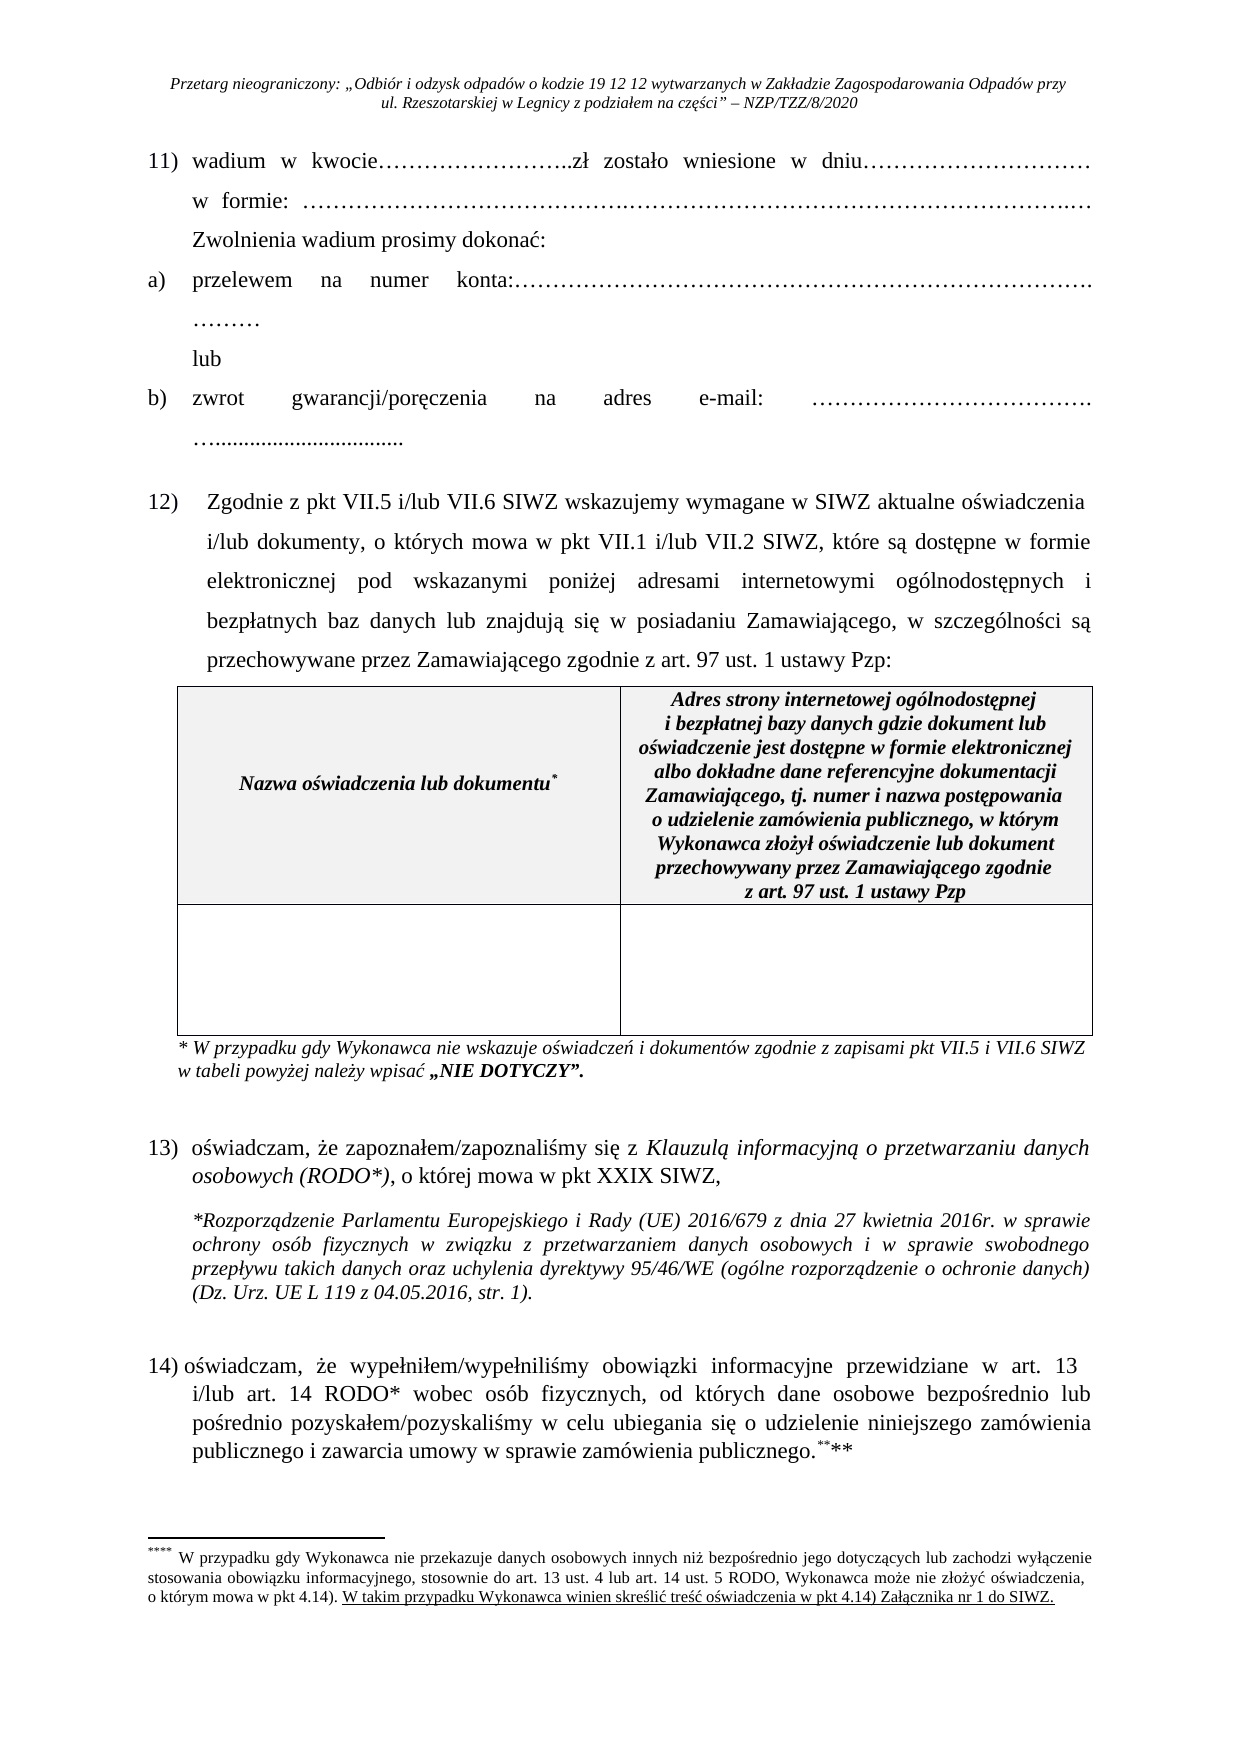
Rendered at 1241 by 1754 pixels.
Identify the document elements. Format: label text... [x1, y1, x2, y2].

table_cell [621, 905, 1092, 1035]
text *Rozporządzenie Parlamentu Europejskiego i Rady (UE) 2016/679 z dnia 27 kwietnia 2016r. w sprawie ochrony osób fizycznych w związku z przetwarzaniem danych osobowych i w sprawie swobodnego przepływu takich danych oraz uchylenia dyrektywy 95/46/WE (ogólne rozporządzenie o ochronie danych) (Dz. Urz. UE L 119 z 04.05.2016, str. 1). [192, 1208, 1093, 1304]
list oświadczam, że wypełniłem/wypełniliśmy obowiązki informacyjne przewidziane w art. 13 i/lub art. 14 RODO* wobec osób fizycznych, od których dane osobowe bezpośrednio lub pośrednio pozyskałem/pozyskaliśmy w celu ubiegania się o udzielenie niniejszego zamówienia publicznego i zawarcia umowy w sprawie zamówienia publicznego.** [148, 1352, 1093, 1464]
table_header Nazwa oświadczenia lub dokumentu* [178, 687, 620, 903]
list wadium w kwocie……………………..zł zostało wniesione w dniu………………………… w formie: …………………………………….………………………………………………….… Zwolnienia wadium prosimy dokonać: [148, 148, 1093, 253]
list lub [192, 345, 1093, 371]
list zwrot gwarancji/poręczenia na adres e-mail: ……………………………….…................................. [148, 384, 1093, 450]
list przelewem na numer konta:………………………………………………………………….……… [148, 266, 1093, 332]
list Zgodnie z pkt VII.5 i/lub VII.6 SIWZ wskazujemy wymagane w SIWZ aktualne oświadczenia i/lub dokumenty, o których mowa w pkt VII.1 i/lub VII.2 SIWZ, które są dostępne w formie elektronicznej pod wskazanymi poniżej adresami internetowymi ogólnodostępnych i bezpłatnych baz danych lub znajdują się w posiadaniu Zamawiającego, w szczególności są przechowywane przez Zamawiającego zgodnie z art. 97 ust. 1 ustawy Pzp: [148, 488, 1093, 673]
list oświadczam, że zapoznałem/zapoznaliśmy się z Klauzulą informacyjną o przetwarzaniu danych osobowych (RODO*), o której mowa w pkt XXIX SIWZ, [148, 1134, 1093, 1189]
text * W przypadku gdy Wykonawca nie wskazuje oświadczeń i dokumentów zgodnie z zapisami pkt VII.5 i VII.6 SIWZ w tabeli powyżej należy wpisać „NIE DOTYCZY”. [177, 1036, 1093, 1081]
table_header Adres strony internetowej ogólnodostępnej i bezpłatnej bazy danych gdzie dokument lub oświadczenie jest dostępne w formie elektronicznej albo dokładne dane referencyjne dokumentacji Zamawiającego, tj. numer i nazwa postępowania o udzielenie zamówienia publicznego, w którym Wykonawca złożył oświadczenie lub dokument przechowywany przez Zamawiającego zgodnie z art. 97 ust. 1 ustawy Pzp [621, 687, 1092, 903]
table_cell [178, 905, 620, 1035]
